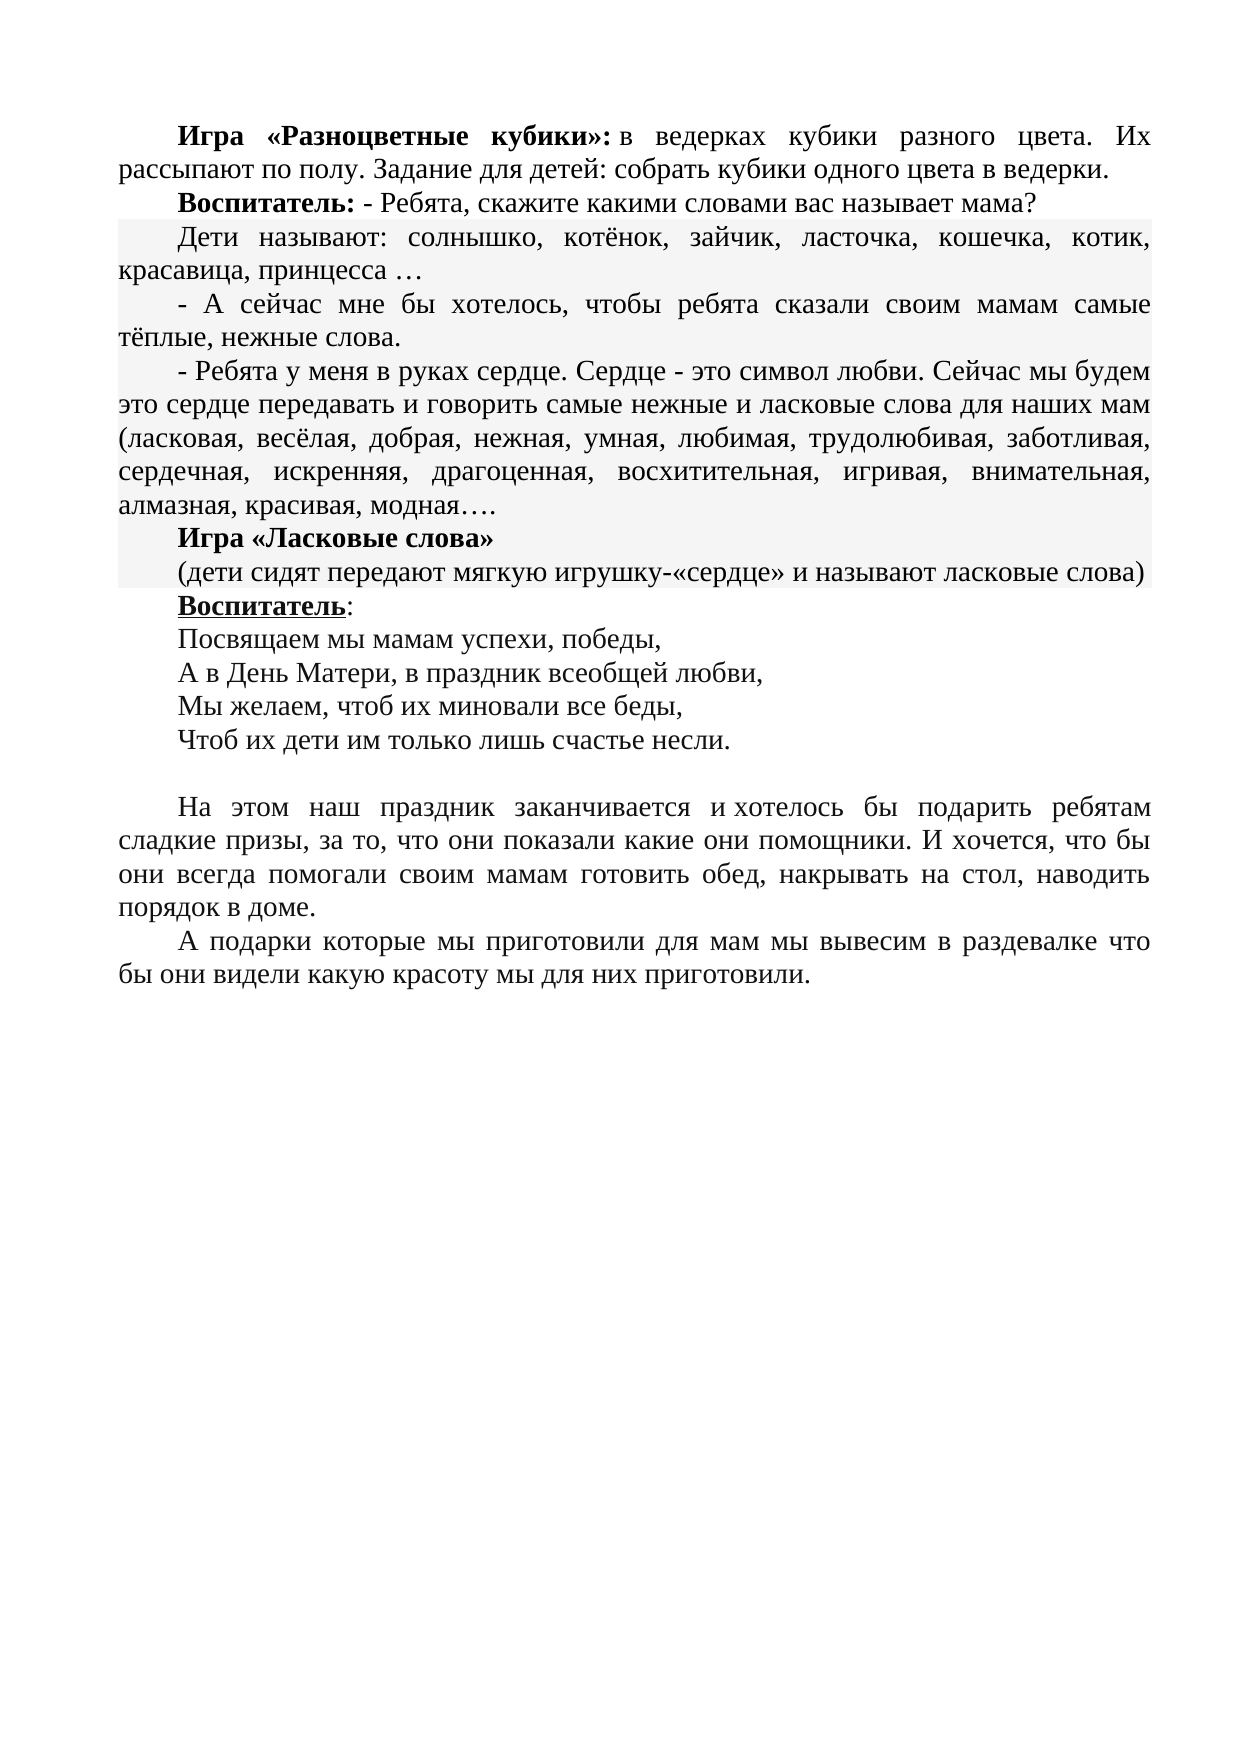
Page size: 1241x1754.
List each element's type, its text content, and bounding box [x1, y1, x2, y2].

text Воспитатель: [118, 588, 1152, 621]
text Воспитатель: - Ребята, скажите какими словами вас называет мама? [118, 185, 1152, 219]
text Чтоб их дети им только лишь счастье несли. [118, 722, 1152, 755]
text На этом наш праздник заканчивается и хотелось бы подарить ребятам сладкие призы, за то, что они показали какие они помощники. И хочется, что бы они всегда помогали своим мамам готовить обед, накрывать на стол, наводить порядок в доме. [118, 789, 1152, 923]
text А в День Матери, в праздник всеобщей любви, [118, 655, 1152, 688]
text Игра «Разноцветные кубики»: в ведерках кубики разного цвета. Их рассыпают по полу. Задание для детей: собрать кубики одного цвета в ведерки. [118, 118, 1152, 185]
text - А сейчас мне бы хотелось, чтобы ребята сказали своим мамам самые тёплые, нежные слова. [118, 286, 1152, 353]
text Мы желаем, чтоб их миновали все беды, [118, 688, 1152, 722]
text - Ребята у меня в руках сердце. Сердце - это символ любви. Сейчас мы будем это сердце передавать и говорить самые нежные и ласковые слова для наших мам (ласковая, весёлая, добрая, нежная, умная, любимая, трудолюбивая, заботливая, сердечная, искренняя, драгоценная, восхитительная, игривая, внимательная, алмазная, красивая, модная…. [118, 353, 1152, 521]
text А подарки которые мы приготовили для мам мы вывесим в раздевалке что бы они видели какую красоту мы для них приготовили. [118, 923, 1152, 990]
text Игра «Ласковые слова» [118, 521, 1152, 554]
text Посвящаем мы мамам успехи, победы, [118, 621, 1152, 655]
text (дети сидят передают мягкую игрушку-«сердце» и называют ласковые слова) [118, 554, 1152, 588]
text Дети называют: солнышко, котёнок, зайчик, ласточка, кошечка, котик, красавица, принцесса … [118, 219, 1152, 286]
